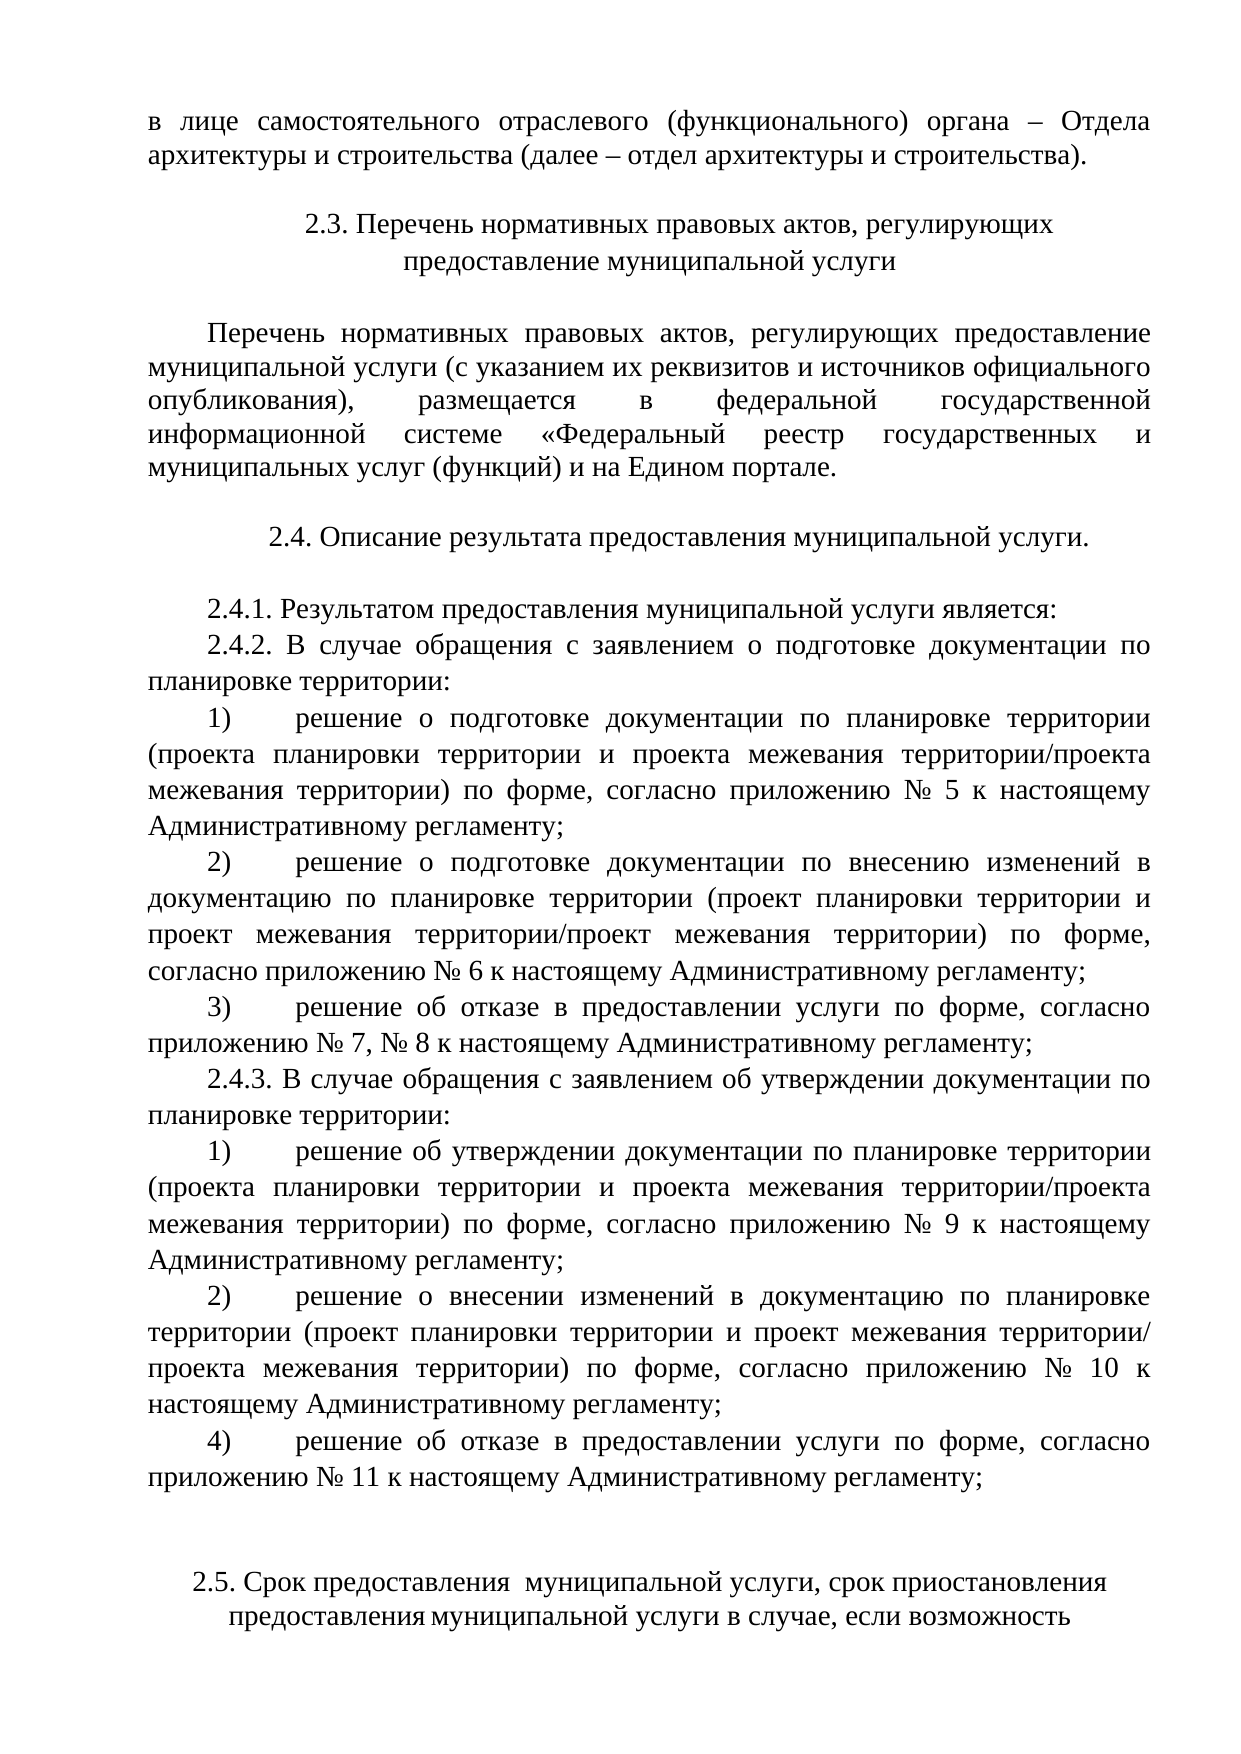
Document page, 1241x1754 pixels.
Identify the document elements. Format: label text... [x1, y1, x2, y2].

text 2.3. Перечень нормативных правовых актов, регулирующих предоставление муниципальной услуги [148, 207, 1152, 276]
text 2.4.1. Результатом предоставления муниципальной услуги является: [148, 591, 1152, 625]
text 2.4.3. В случае обращения с заявлением об утверждении документации по планировке территории: [148, 1061, 1152, 1131]
text 4) решение об отказе в предоставлении услуги по форме, согласно приложению № 11 к настоящему Административному регламенту; [148, 1423, 1152, 1492]
text 3) решение об отказе в предоставлении услуги по форме, согласно приложению № 7, № 8 к настоящему Административному регламенту; [148, 989, 1152, 1058]
text 2) решение о внесении изменений в документацию по планировке территории (проект планировки территории и проект межевания территории/ проекта межевания территории) по форме, согласно приложению № 10 к настоящему Административному регламенту; [148, 1278, 1152, 1420]
text 1) решение о подготовке документации по планировке территории (проекта планировки территории и проекта межевания территории/проекта межевания территории) по форме, согласно приложению № 5 к настоящему Административному регламенту; [148, 700, 1152, 842]
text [148, 103, 1152, 171]
text 1) решение об утверждении документации по планировке территории (проекта планировки территории и проекта межевания территории/проекта межевания территории) по форме, согласно приложению № 9 к настоящему Административному регламенту; [148, 1133, 1152, 1275]
text 2) решение о подготовке документации по внесению изменений в документацию по планировке территории (проект планировки территории и проект межевания территории/проект межевания территории) по форме, согласно приложению № 6 к настоящему Административному регламенту; [148, 844, 1152, 986]
text 2.4.2. В случае обращения с заявлением о подготовке документации по планировке территории: [148, 627, 1152, 697]
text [148, 1564, 1152, 1632]
text 2.4. Описание результата предоставления муниципальной услуги. [148, 519, 1152, 552]
text Перечень нормативных правовых актов, регулирующих предоставление муниципальной услуги (с указанием их реквизитов и источников официального опубликования), размещается в федеральной государственной информационной системе «Федеральный реестр государственных и муниципальных услуг (функций) и на Едином портале. [148, 315, 1152, 483]
